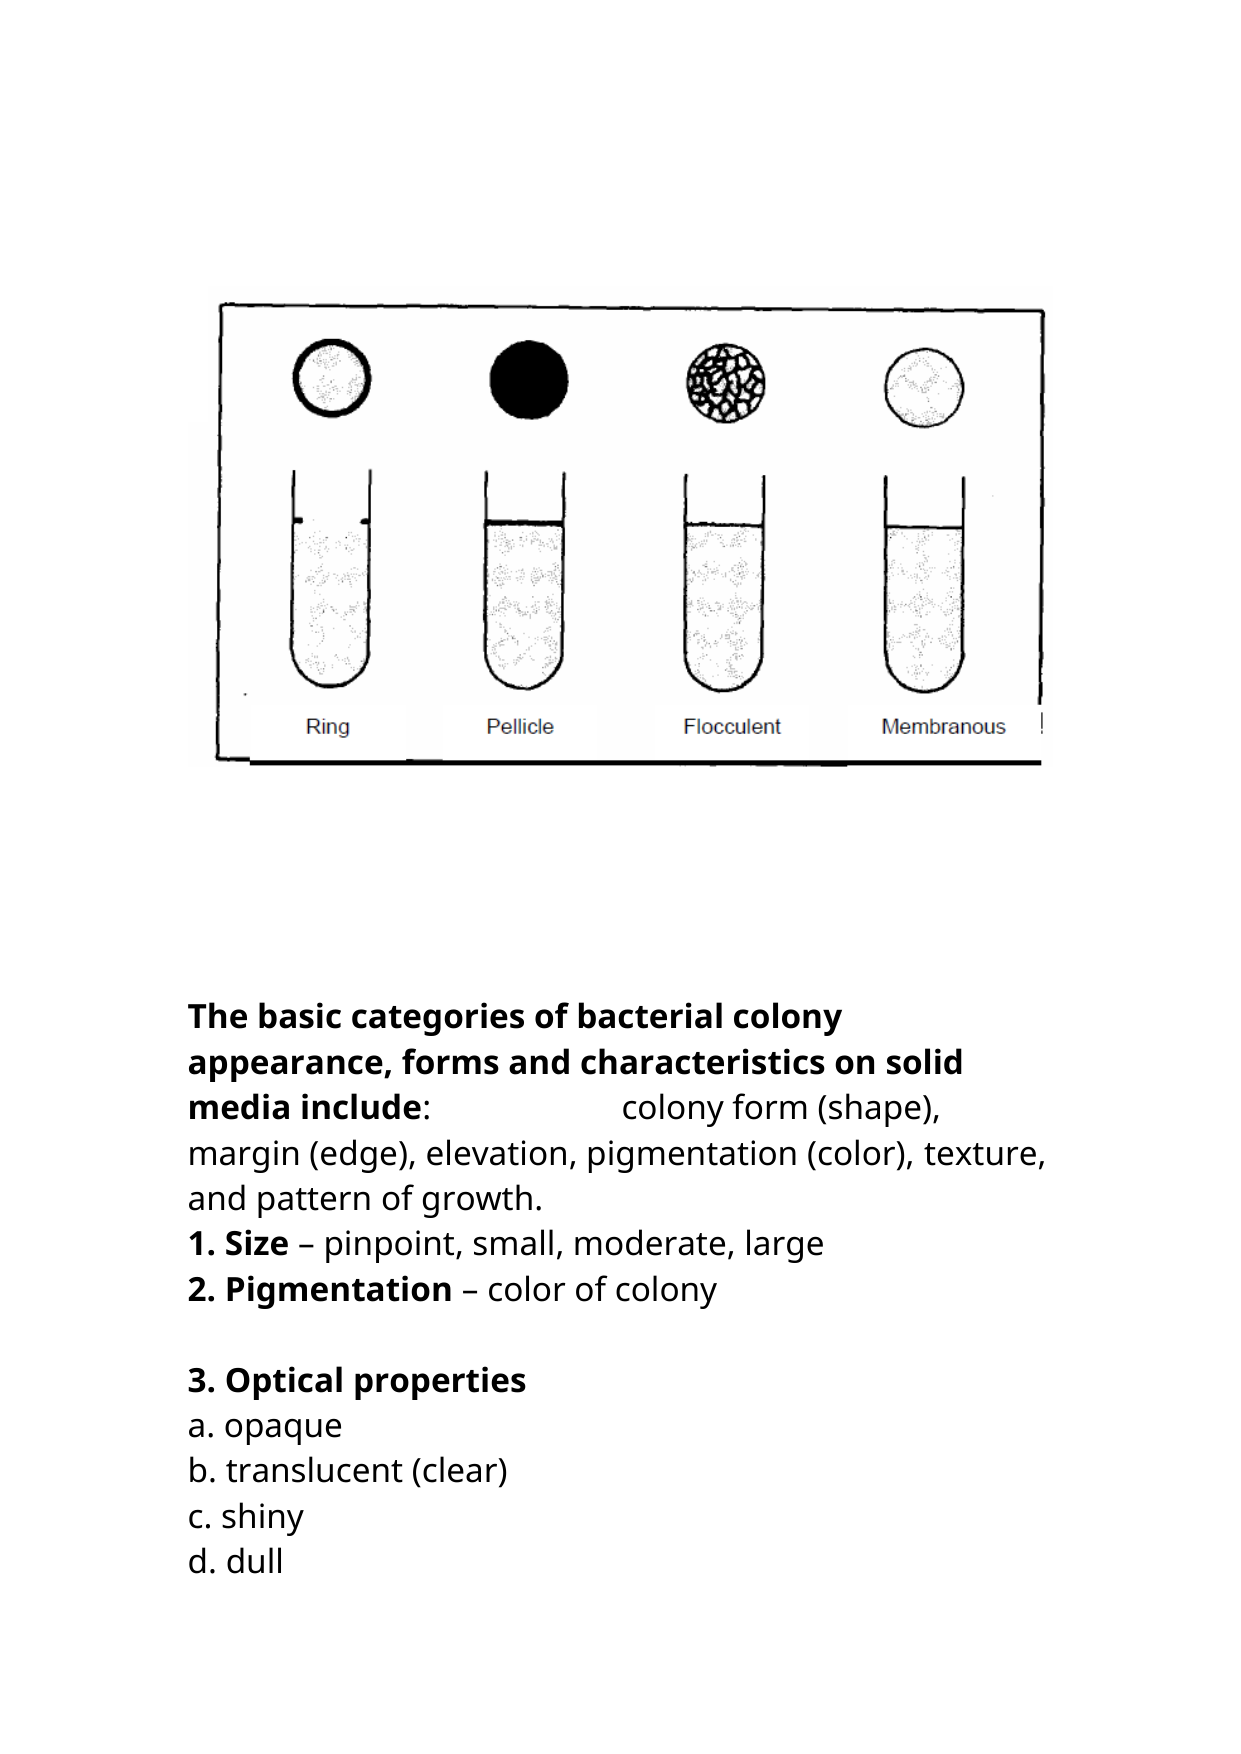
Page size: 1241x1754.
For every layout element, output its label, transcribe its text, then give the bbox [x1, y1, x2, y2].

text 1. Size – pinpoint, small, moderate, large [187, 1220, 1053, 1266]
text The basic categories of bacterial colony appearance, forms and characteristics on solid media include: colony form (shape), margin (edge), elevation, pigmentation (color), texture, and pattern of growth. [187, 993, 1053, 1220]
text a. opaque [187, 1402, 1053, 1447]
text 2. Pigmentation – color of colony [187, 1266, 1053, 1311]
text d. dull [187, 1538, 1053, 1583]
text 3. Optical properties [187, 1356, 1053, 1402]
text b. translucent (clear) [187, 1447, 1053, 1493]
text c. shiny [187, 1493, 1053, 1538]
